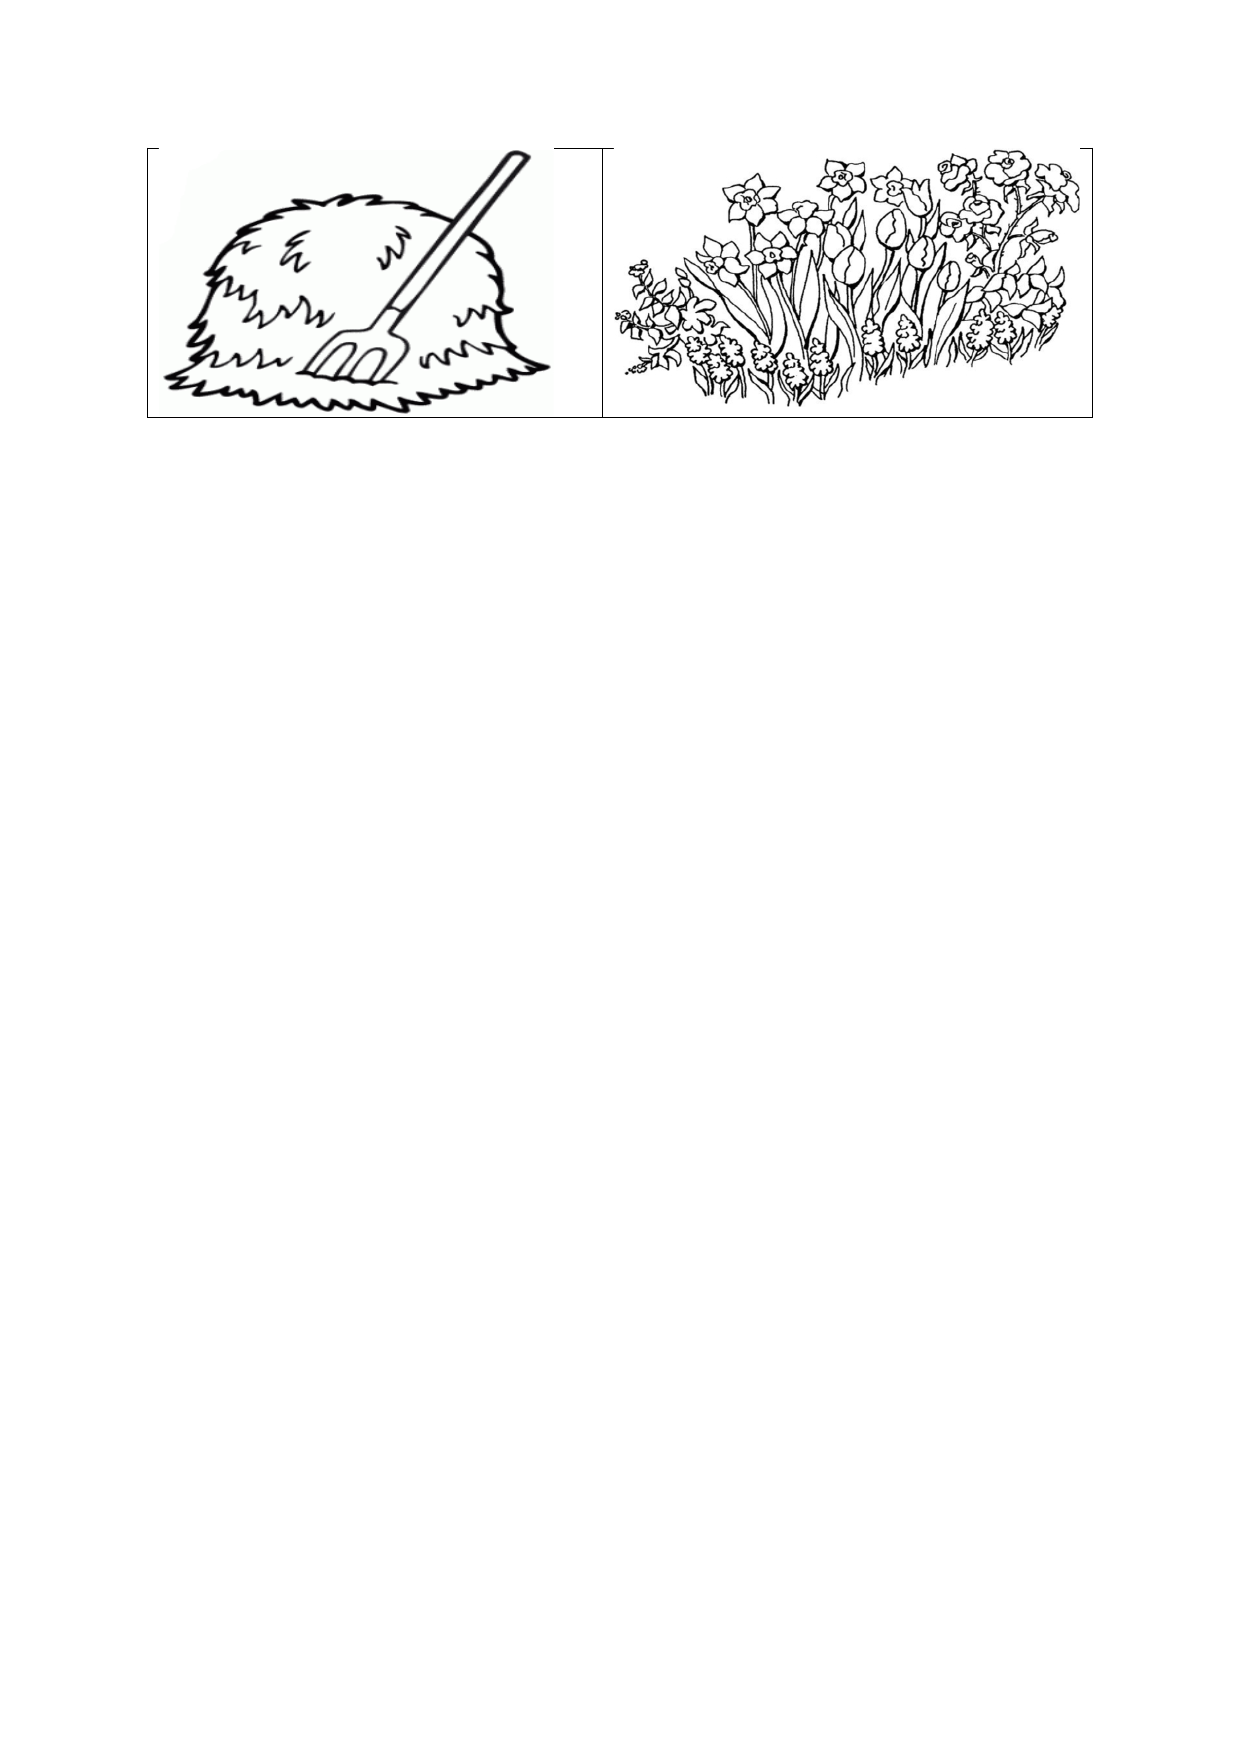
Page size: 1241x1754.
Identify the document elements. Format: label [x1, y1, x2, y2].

picture [613, 148, 1080, 407]
table_cell [148, 149, 602, 417]
table_cell [603, 149, 1092, 417]
picture [158, 148, 554, 416]
